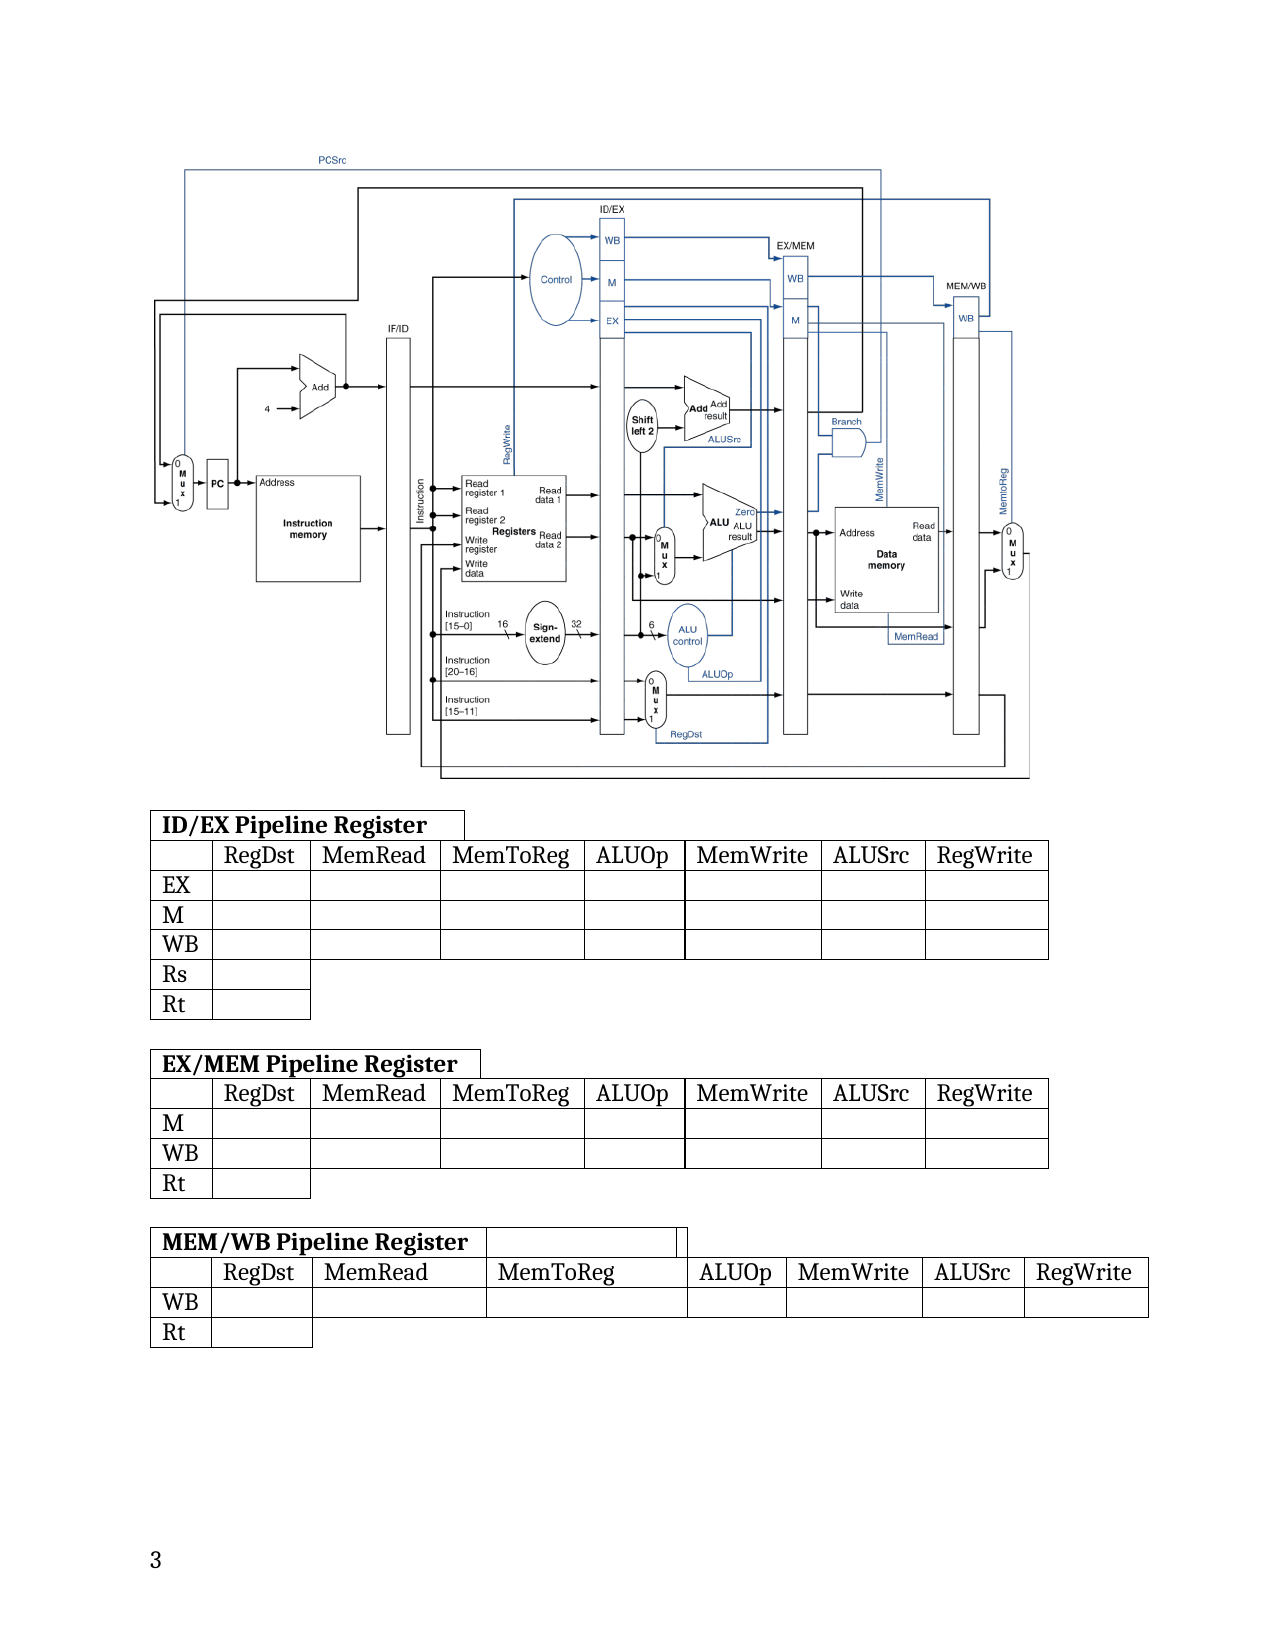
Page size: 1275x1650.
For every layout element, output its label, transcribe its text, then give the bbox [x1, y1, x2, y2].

table_cell [926, 871, 1048, 899]
table_cell RegWrite [926, 1079, 1048, 1108]
table_cell [1025, 1288, 1148, 1317]
table_cell ALUOp [688, 1258, 786, 1287]
table_cell WB [151, 1139, 212, 1168]
table_cell MemToReg [487, 1258, 687, 1287]
table_cell MemRead [311, 841, 440, 870]
table_cell [585, 930, 684, 959]
table_cell [213, 930, 310, 959]
table_cell [926, 1109, 1048, 1138]
table_cell EX [151, 871, 212, 899]
table_cell MemRead [313, 1258, 486, 1287]
table_cell [212, 1288, 312, 1317]
table_cell ALUOp [585, 841, 684, 870]
table_cell ALUOp [585, 1079, 684, 1108]
table_header [487, 1228, 676, 1257]
table_cell [213, 960, 310, 989]
table_cell WB [151, 930, 212, 959]
table_cell RegWrite [1025, 1258, 1148, 1287]
table_cell WB [151, 1288, 211, 1317]
table_cell [311, 1109, 440, 1138]
table_cell [585, 1139, 684, 1168]
table_cell [313, 1288, 486, 1317]
table_cell [151, 1258, 211, 1287]
table_cell [686, 901, 821, 929]
table_cell RegWrite [926, 841, 1048, 870]
table_cell [151, 1079, 212, 1108]
table_cell [212, 1318, 312, 1347]
table_header ID/EX Pipeline Register [151, 811, 464, 840]
table_cell ALUSrc [822, 1079, 925, 1108]
table_cell [311, 1139, 440, 1168]
table_cell MemToReg [441, 841, 584, 870]
table_cell [441, 871, 584, 899]
table_cell [686, 1109, 821, 1138]
table_cell M [151, 901, 212, 929]
table_cell [151, 841, 212, 870]
table_cell Rt [151, 990, 212, 1019]
table_cell MemWrite [686, 1079, 821, 1108]
table_cell [213, 901, 310, 929]
table_cell [311, 901, 440, 929]
table_cell Rs [151, 960, 212, 989]
table_cell MemWrite [686, 841, 821, 870]
table_cell [822, 1139, 925, 1168]
table_cell [688, 1288, 786, 1317]
table_header EX/MEM Pipeline Register [151, 1050, 480, 1078]
table_cell [311, 871, 440, 899]
table_cell Rt [151, 1169, 212, 1197]
table_cell [213, 871, 310, 899]
table_cell [822, 901, 925, 929]
table_cell [311, 930, 440, 959]
table_cell [213, 990, 310, 1019]
table_header [677, 1228, 687, 1257]
table_cell [585, 871, 684, 899]
table_cell [686, 1139, 821, 1168]
table_cell [926, 930, 1048, 959]
table_cell RegDst [212, 1258, 312, 1287]
table_cell [923, 1288, 1024, 1317]
table_cell RegDst [213, 841, 310, 870]
table_cell [441, 1139, 584, 1168]
table_cell [213, 1109, 310, 1138]
table_cell [926, 1139, 1048, 1168]
table_cell M [151, 1109, 212, 1138]
table_cell RegDst [213, 1079, 310, 1108]
table_cell [787, 1288, 922, 1317]
table_cell [585, 1109, 684, 1138]
table_cell [441, 901, 584, 929]
table_cell [926, 901, 1048, 929]
table_cell [822, 871, 925, 899]
table_cell [585, 901, 684, 929]
table_cell [213, 1139, 310, 1168]
table_cell MemWrite [787, 1258, 922, 1287]
table_cell [686, 871, 821, 899]
table_cell [213, 1169, 310, 1197]
table_cell [487, 1288, 687, 1317]
table_cell [441, 930, 584, 959]
table_cell ALUSrc [923, 1258, 1024, 1287]
table_header MEM/WB Pipeline Register [151, 1228, 486, 1257]
table_cell [822, 930, 925, 959]
table_cell [822, 1109, 925, 1138]
table_cell MemRead [311, 1079, 440, 1108]
table_cell [686, 930, 821, 959]
table_cell MemToReg [441, 1079, 584, 1108]
table_cell [441, 1109, 584, 1138]
table_cell ALUSrc [822, 841, 925, 870]
table_cell Rt [151, 1318, 211, 1347]
